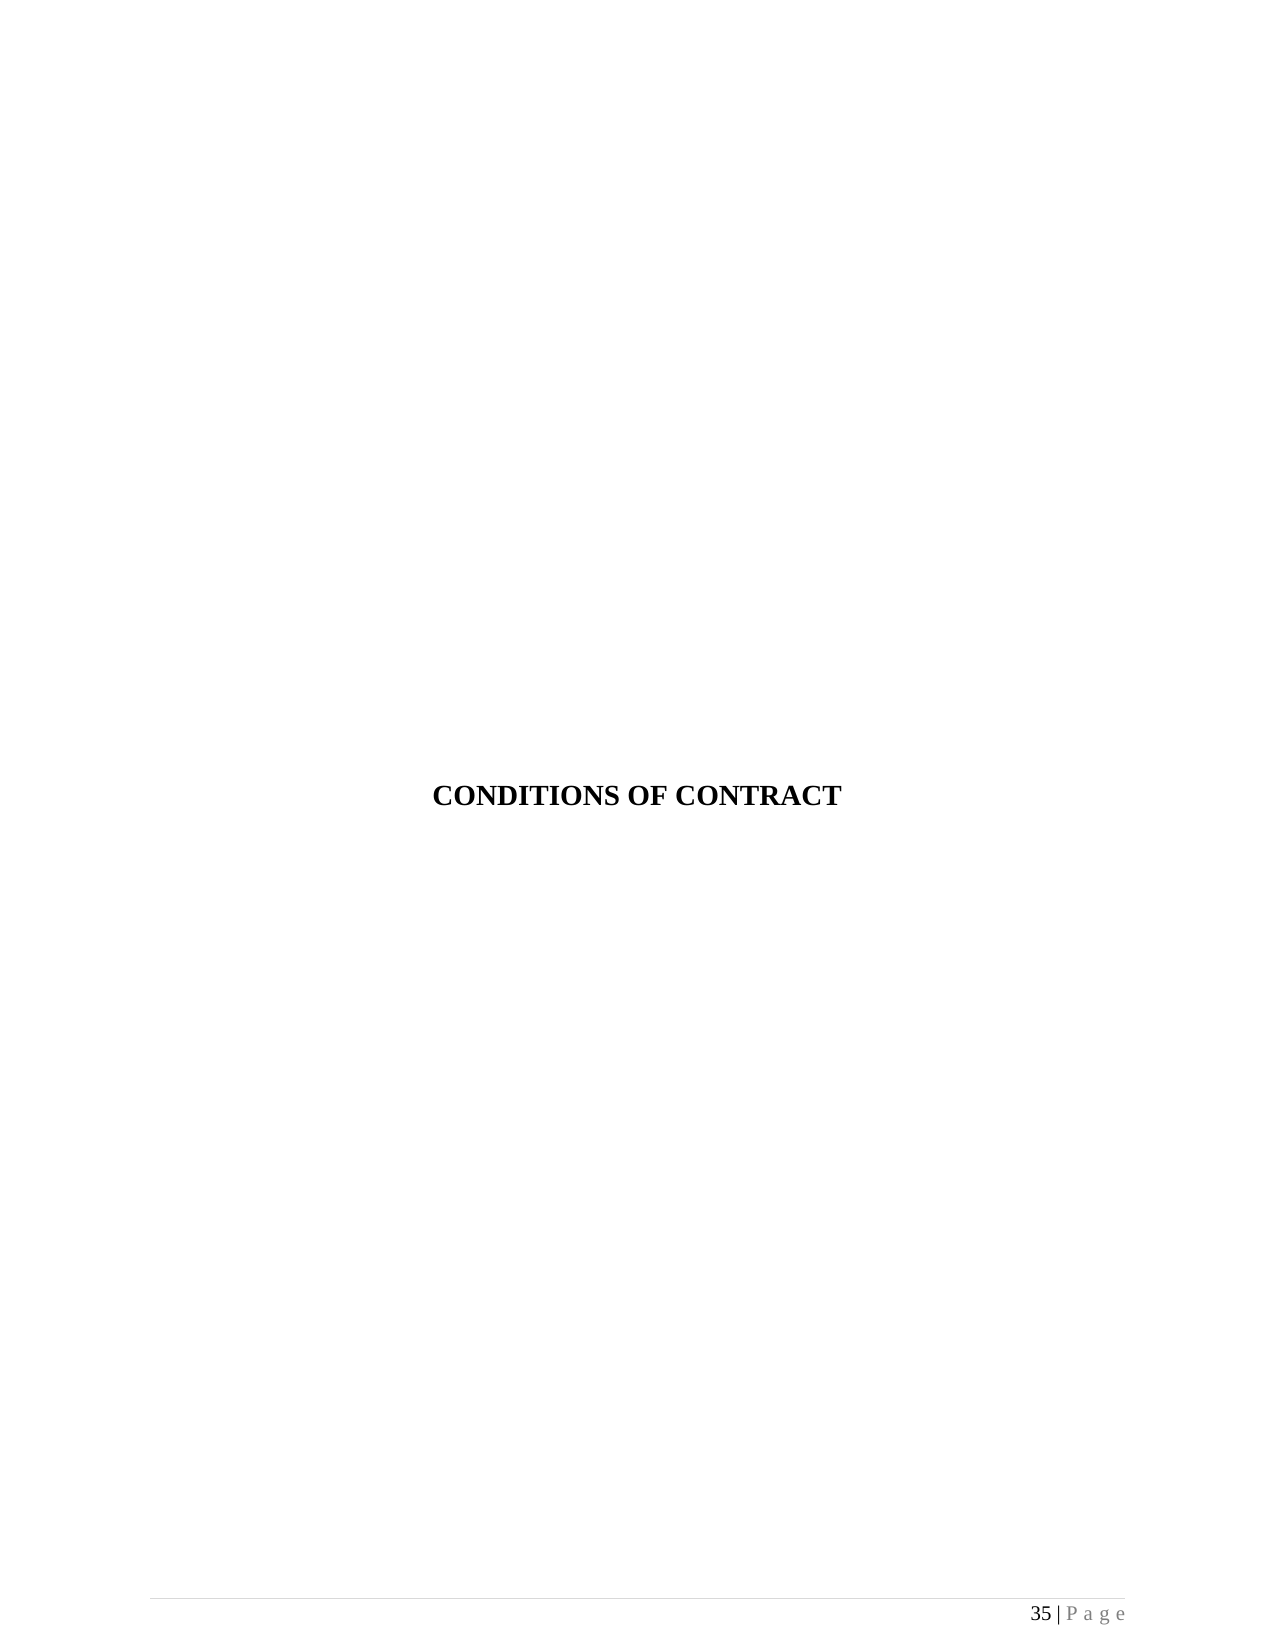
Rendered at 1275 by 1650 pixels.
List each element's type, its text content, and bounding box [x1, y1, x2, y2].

text CONDITIONS OF CONTRACT [150, 778, 1124, 812]
